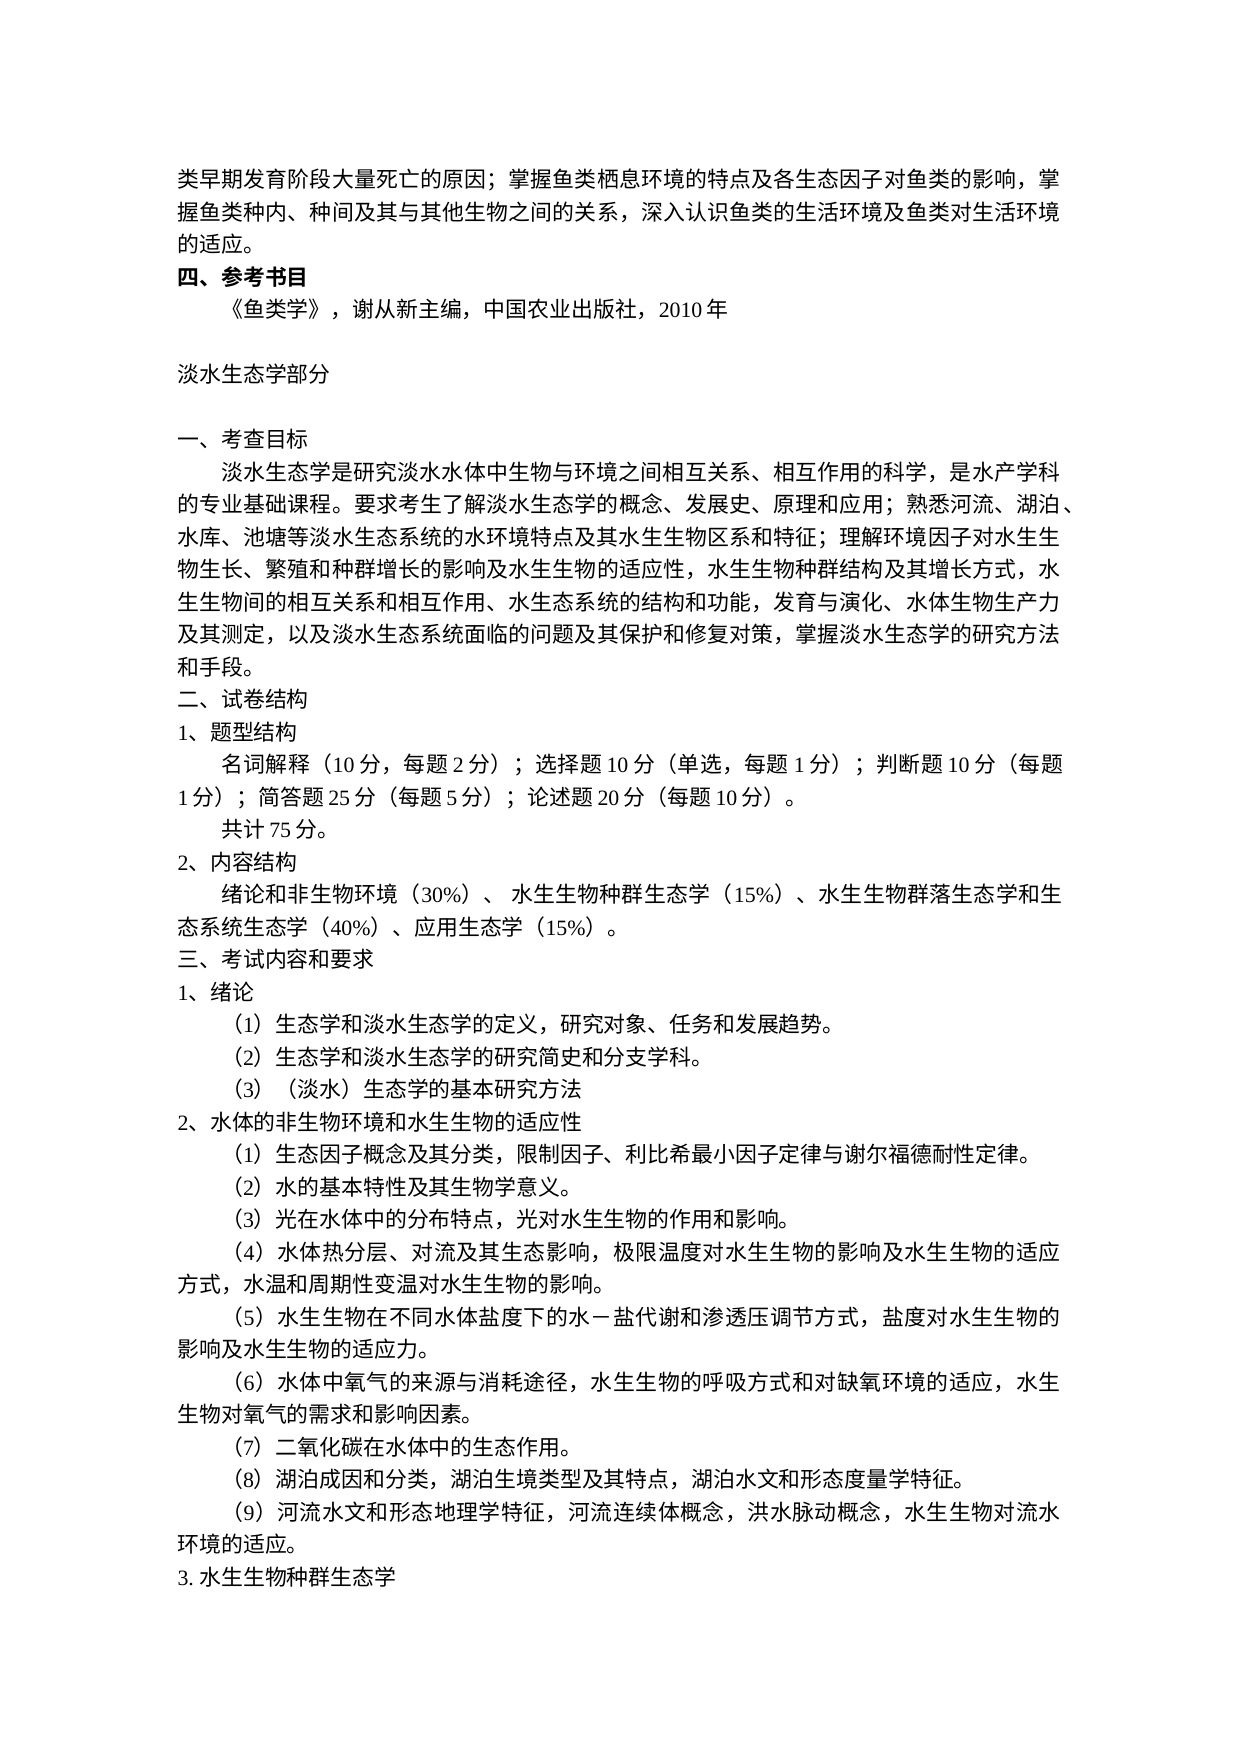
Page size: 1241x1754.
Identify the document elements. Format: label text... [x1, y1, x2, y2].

text 1、题型结构 [177, 714, 1063, 747]
text 三、考试内容和要求 [177, 942, 1063, 974]
text （2）水的基本特性及其生物学意义。 [177, 1169, 1063, 1202]
text （2）生态学和淡水生态学的研究简史和分支学科。 [177, 1039, 1063, 1072]
text 《鱼类学》，谢从新主编，中国农业出版社，2010年 [177, 292, 1063, 324]
text 淡水生态学是研究淡水水体中生物与环境之间相互关系、相互作用的科学，是水产学科的专业基础课程。要求考生了解淡水生态学的概念、发展史、原理和应用；熟悉河流、湖泊、水库、池塘等淡水生态系统的水环境特点及其水生生物区系和特征；理解环境因子对水生生物生长、繁殖和种群增长的影响及水生生物的适应性，水生生物种群结构及其增长方式，水生生物间的相互关系和相互作用、水生态系统的结构和功能，发育与演化、水体生物生产力及其测定，以及淡水生态系统面临的问题及其保护和修复对策，掌握淡水生态学的研究方法和手段。 [177, 454, 1063, 682]
text 淡水生态学部分 [177, 357, 1063, 389]
text 四、参考书目 [177, 259, 1063, 292]
text （4）水体热分层、对流及其生态影响，极限温度对水生生物的影响及水生生物的适应方式，水温和周期性变温对水生生物的影响。 [177, 1234, 1063, 1299]
text （3）（淡水）生态学的基本研究方法 [177, 1072, 1063, 1104]
text （5）水生生物在不同水体盐度下的水－盐代谢和渗透压调节方式，盐度对水生生物的影响及水生生物的适应力。 [177, 1299, 1063, 1364]
text （8）湖泊成因和分类，湖泊生境类型及其特点，湖泊水文和形态度量学特征。 [177, 1462, 1063, 1494]
text （9）河流水文和形态地理学特征，河流连续体概念，洪水脉动概念，水生生物对流水环境的适应。 [177, 1494, 1063, 1559]
text 2、水体的非生物环境和水生生物的适应性 [177, 1104, 1063, 1137]
text （7）二氧化碳在水体中的生态作用。 [177, 1429, 1063, 1462]
text （6）水体中氧气的来源与消耗途径，水生生物的呼吸方式和对缺氧环境的适应，水生生物对氧气的需求和影响因素。 [177, 1364, 1063, 1429]
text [177, 162, 1063, 259]
text 绪论和非生物环境（30%）、 水生生物种群生态学（15%）、水生生物群落生态学和生态系统生态学（40%）、应用生态学（15%）。 [177, 877, 1063, 942]
text 名词解释（10分，每题2分）；选择题10分（单选，每题1分）；判断题10分（每题1分）；简答题25分（每题5分）；论述题20分（每题10分）。 [177, 747, 1063, 812]
text 二、试卷结构 [177, 682, 1063, 714]
text （3）光在水体中的分布特点，光对水生生物的作用和影响。 [177, 1202, 1063, 1234]
text （1）生态因子概念及其分类，限制因子、利比希最小因子定律与谢尔福德耐性定律。 [177, 1137, 1063, 1169]
text 共计75分。 [177, 812, 1063, 844]
text 2、内容结构 [177, 844, 1063, 877]
text （1）生态学和淡水生态学的定义，研究对象、任务和发展趋势。 [177, 1007, 1063, 1039]
text 3. 水生生物种群生态学 [177, 1559, 1063, 1592]
text 1、绪论 [177, 974, 1063, 1007]
text 一、考查目标 [177, 422, 1063, 454]
